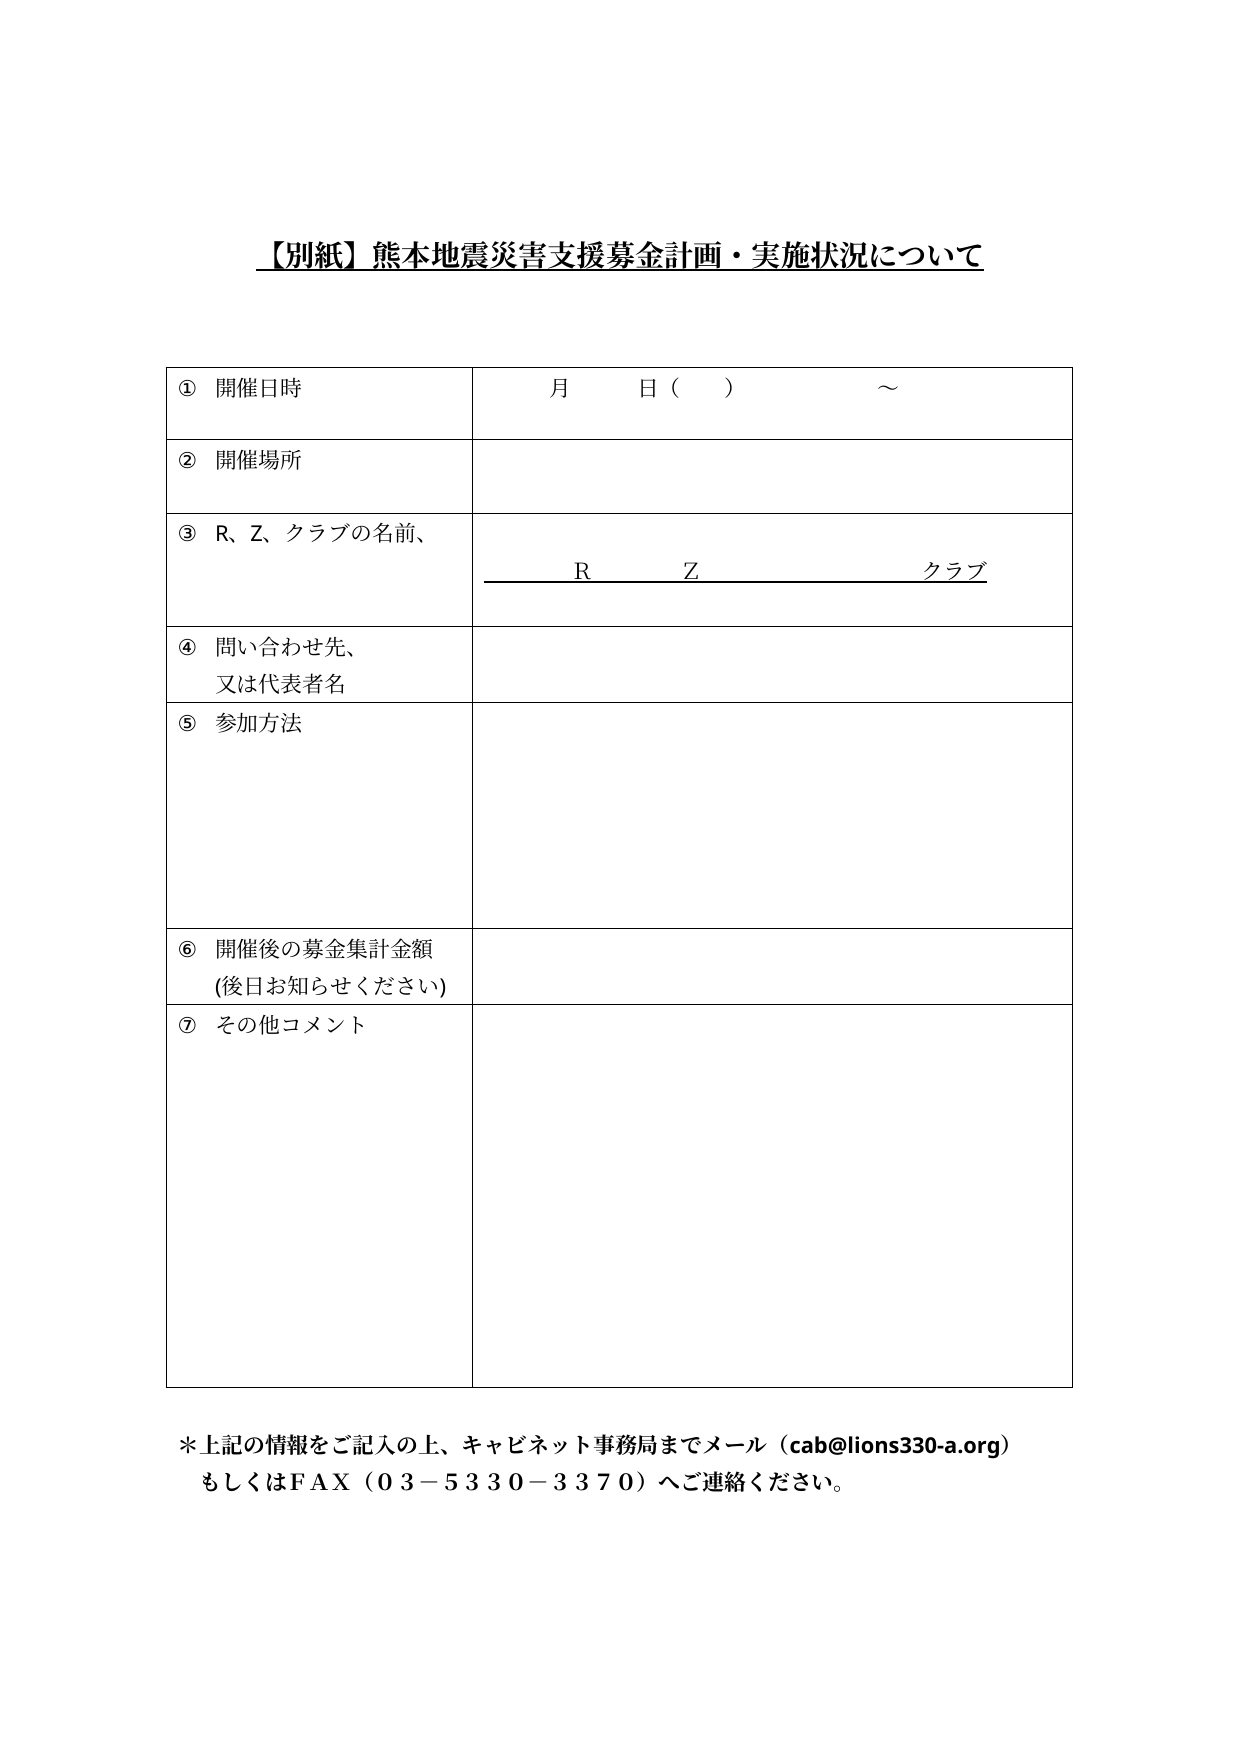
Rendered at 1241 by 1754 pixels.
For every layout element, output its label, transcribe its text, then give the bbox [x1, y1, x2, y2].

table_cell [473, 627, 1072, 702]
table_cell 開催場所 [167, 440, 472, 512]
text もしくはＦＡＸ（０３－５３３０－３３７０）へご連絡ください。 [177, 1463, 1063, 1500]
table_cell Ｒ Ｚ クラブ [473, 514, 1072, 626]
table_cell 開催後の募金集計金額 (後日お知らせください) [167, 929, 472, 1004]
table_cell R、Z、クラブの名前、 [167, 514, 472, 626]
table_cell [473, 440, 1072, 512]
table_cell 参加方法 [167, 703, 472, 928]
table_cell [473, 1005, 1072, 1387]
table_cell [473, 929, 1072, 1004]
text 【別紙】熊本地震災害支援募金計画・実施状況について [177, 217, 1063, 292]
table_header 開催日時 [167, 368, 472, 439]
table_cell [473, 703, 1072, 928]
table_header 月 日（ ） ～ [473, 368, 1072, 439]
text ＊上記の情報をご記入の上、キャビネット事務局までメール（cab@lions330-a.org） [177, 1425, 1063, 1463]
table_cell その他コメント [167, 1005, 472, 1387]
table_cell 問い合わせ先、 又は代表者名 [167, 627, 472, 702]
